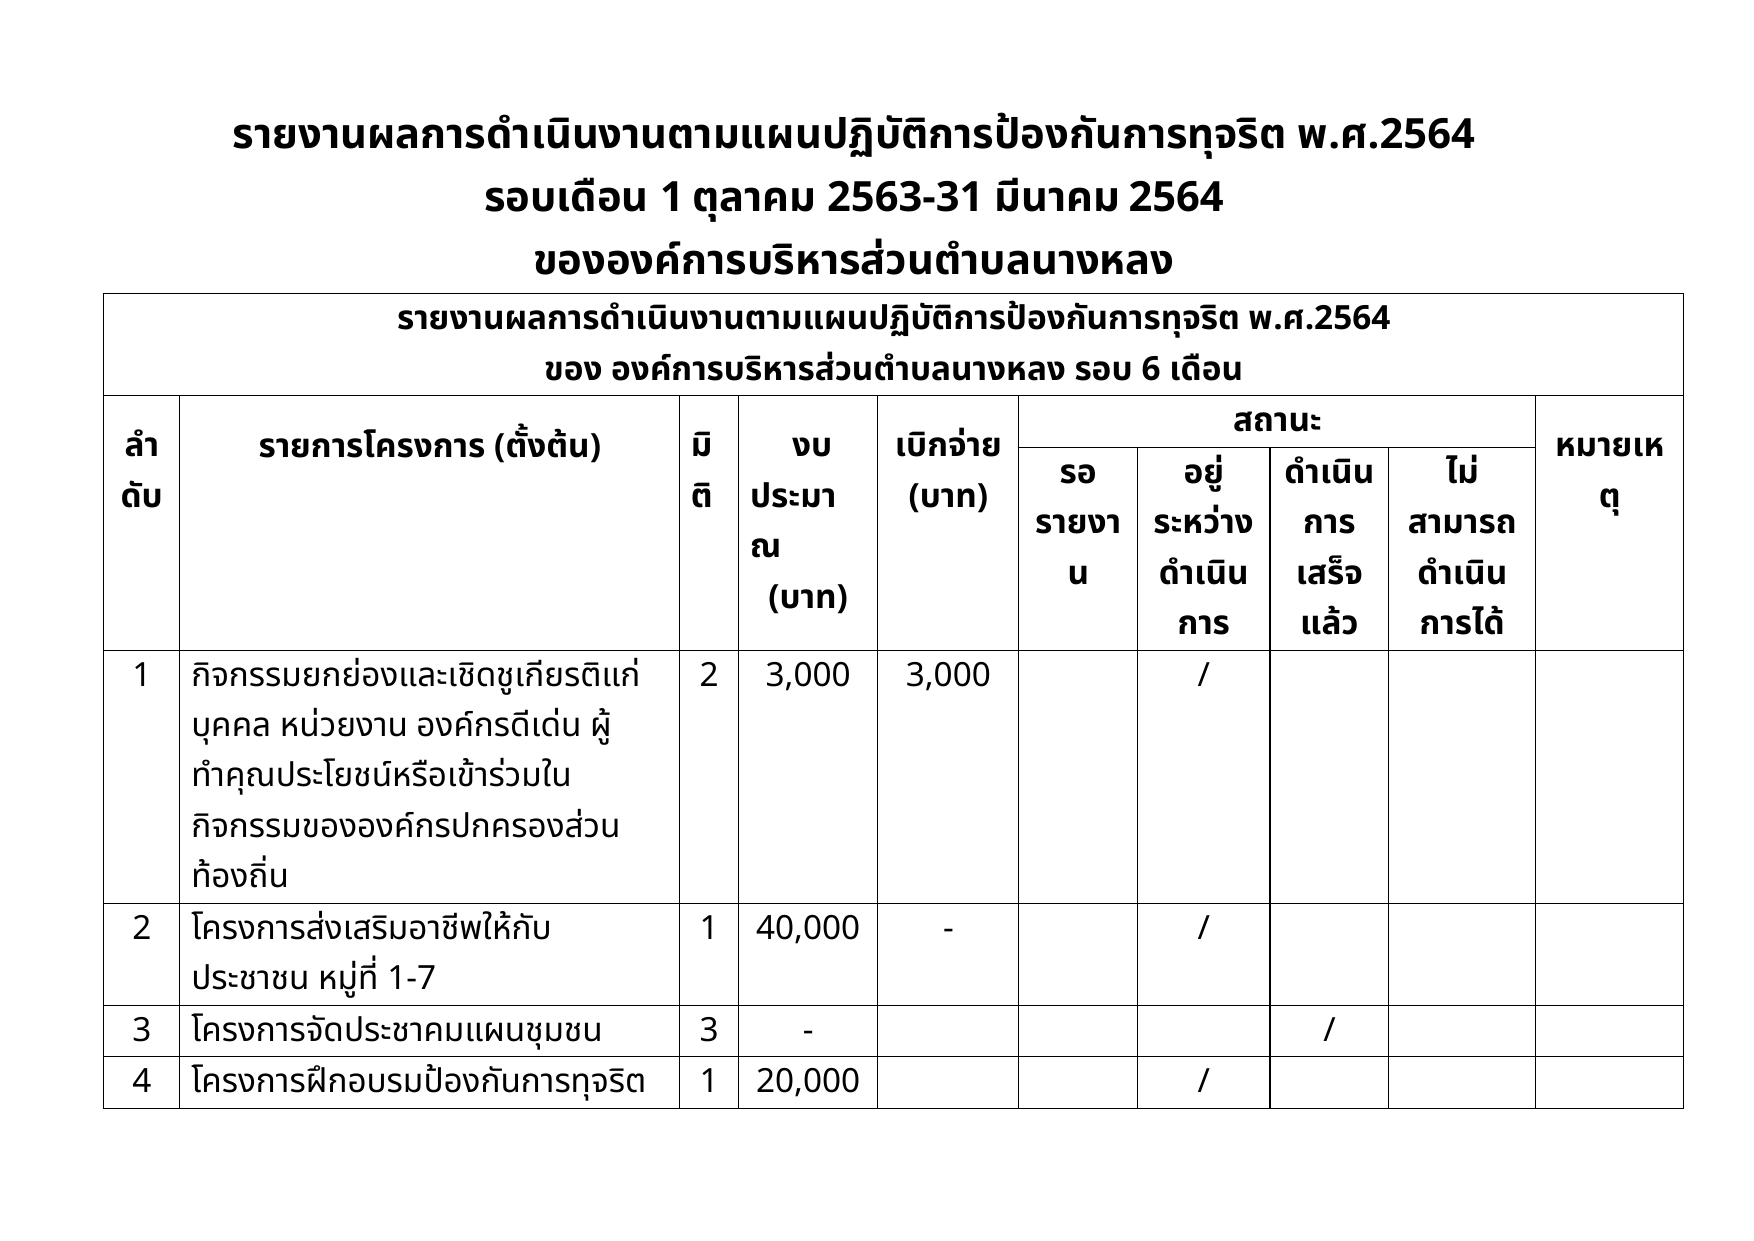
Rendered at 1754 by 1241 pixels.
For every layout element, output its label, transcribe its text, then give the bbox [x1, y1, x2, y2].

table_cell [1536, 1006, 1683, 1056]
table_cell [1536, 1057, 1683, 1108]
table_cell งบประมาณ (บาท) [739, 396, 877, 649]
table_cell / [1138, 651, 1269, 903]
table_cell 40,000 [739, 904, 877, 1005]
table_cell 3,000 [878, 651, 1018, 903]
table_cell [1389, 1057, 1535, 1108]
table_cell 4 [104, 1057, 179, 1108]
table_cell อยู่ระหว่างดำเนินการ [1138, 448, 1269, 649]
table_cell [1019, 1057, 1137, 1108]
table_cell [1389, 904, 1535, 1005]
table_cell 3 [104, 1006, 179, 1056]
table_cell / [1138, 1057, 1269, 1108]
table_cell [1271, 651, 1388, 903]
table_cell รายการโครงการ (ตั้งต้น) [180, 396, 679, 649]
table_cell [1536, 904, 1683, 1005]
table_cell เบิกจ่าย (บาท) [878, 396, 1018, 649]
table_cell [1389, 651, 1535, 903]
table_cell [1271, 1057, 1388, 1108]
table_cell [1536, 651, 1683, 903]
table_cell [1019, 651, 1137, 903]
table_cell 2 [104, 904, 179, 1005]
table_cell [878, 1057, 1018, 1108]
table_cell - [739, 1006, 877, 1056]
table_cell 20,000 [739, 1057, 877, 1108]
text รายงานผลการดำเนินงานตามแผนปฏิบัติการป้องกันการทุจริต พ.ศ.2564 [103, 103, 1604, 167]
table_cell 1 [104, 651, 179, 903]
table_cell 1 [680, 904, 738, 1005]
table_cell มิติ [680, 396, 738, 649]
table_cell รอรายงาน [1019, 448, 1137, 649]
table_cell ดำเนินการเสร็จแล้ว [1271, 448, 1388, 649]
table_cell ลำดับ [104, 396, 179, 649]
table_cell หมายเหตุ [1536, 396, 1683, 649]
table_cell สถานะ [1019, 396, 1535, 447]
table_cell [180, 1057, 679, 1108]
table_cell 2 [680, 651, 738, 903]
text ขององค์การบริหารส่วนตำบลนางหลง [103, 230, 1604, 293]
table_cell / [1138, 904, 1269, 1005]
table_cell [1138, 1006, 1269, 1056]
table_cell [1389, 1006, 1535, 1056]
table_cell 3 [680, 1006, 738, 1056]
table_cell 1 [680, 1057, 738, 1108]
table_cell กิจกรรมยกย่องและเชิดชูเกียรติแก่บุคคล หน่วยงาน องค์กรดีเด่น ผู้ทำคุณประโยชน์หรือเข้าร่วมในกิจกรรมขององค์กรปกครองส่วนท้องถิ่น [180, 651, 679, 903]
table_cell 3,000 [739, 651, 877, 903]
text รอบเดือน 1ตุลาคม 2563-31 มีนาคม2564 [103, 167, 1604, 230]
table_cell / [1271, 1006, 1388, 1056]
table_cell [1019, 904, 1137, 1005]
table_cell ไม่สามารถดำเนินการได้ [1389, 448, 1535, 649]
table_cell [1271, 904, 1388, 1005]
table_cell โครงการจัดประชาคมแผนชุมชน [180, 1006, 679, 1056]
table_cell [878, 1006, 1018, 1056]
table_cell - [878, 904, 1018, 1005]
table_header รายงานผลการดำเนินงานตามแผนปฏิบัติการป้องกันการทุจริต พ.ศ.2564 ของ องค์การบริหารส่วนตำบลนางหลง รอบ 6 เดือน [104, 294, 1683, 395]
table_cell [1019, 1006, 1137, 1056]
table_cell โครงการส่งเสริมอาชีพให้กับประชาชน หมู่ที่ 1-7 [180, 904, 679, 1005]
